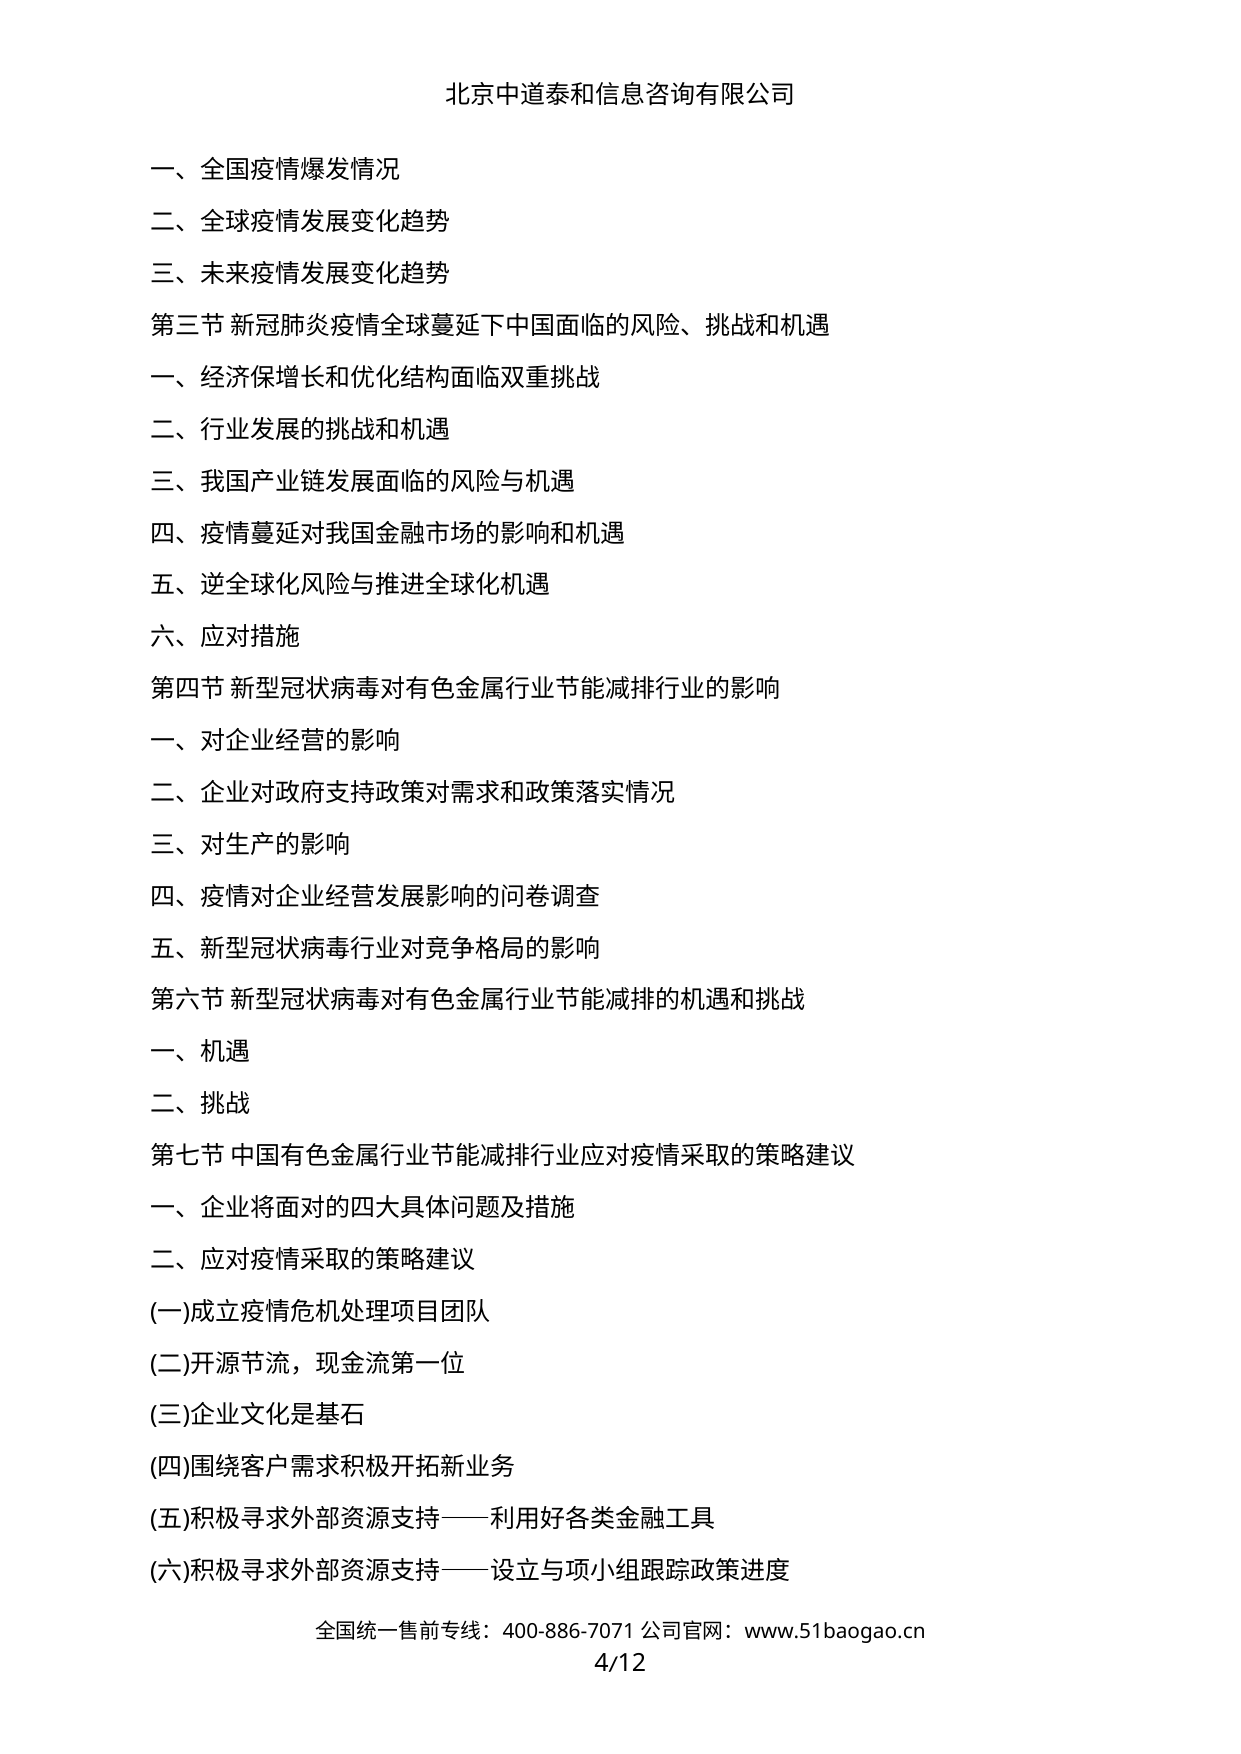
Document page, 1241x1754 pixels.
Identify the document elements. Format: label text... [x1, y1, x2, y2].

text 三、对生产的影响 [150, 824, 1090, 861]
text 第四节 新型冠状病毒对有色金属行业节能减排行业的影响 [150, 669, 1090, 705]
text 二、全球疫情发展变化趋势 [150, 202, 1090, 238]
text (三)企业文化是基石 [150, 1395, 1090, 1431]
text 第三节 新冠肺炎疫情全球蔓延下中国面临的风险、挑战和机遇 [150, 306, 1090, 342]
text 一、经济保增长和优化结构面临双重挑战 [150, 357, 1090, 394]
text 一、对企业经营的影响 [150, 721, 1090, 757]
text 一、企业将面对的四大具体问题及措施 [150, 1187, 1090, 1224]
text 六、应对措施 [150, 617, 1090, 653]
text 二、应对疫情采取的策略建议 [150, 1239, 1090, 1276]
text (一)成立疫情危机处理项目团队 [150, 1291, 1090, 1327]
text 第六节 新型冠状病毒对有色金属行业节能减排的机遇和挑战 [150, 980, 1090, 1016]
text 第七节 中国有色金属行业节能减排行业应对疫情采取的策略建议 [150, 1136, 1090, 1172]
text 二、行业发展的挑战和机遇 [150, 409, 1090, 446]
text 一、全国疫情爆发情况 [150, 150, 1090, 186]
text (六)积极寻求外部资源支持——设立与项小组跟踪政策进度 [150, 1551, 1090, 1587]
text (二)开源节流，现金流第一位 [150, 1343, 1090, 1379]
text (四)围绕客户需求积极开拓新业务 [150, 1447, 1090, 1483]
text 二、挑战 [150, 1084, 1090, 1120]
text (五)积极寻求外部资源支持——利用好各类金融工具 [150, 1499, 1090, 1535]
text 一、机遇 [150, 1032, 1090, 1068]
text 四、疫情蔓延对我国金融市场的影响和机遇 [150, 513, 1090, 549]
text 三、我国产业链发展面临的风险与机遇 [150, 461, 1090, 497]
text 五、逆全球化风险与推进全球化机遇 [150, 565, 1090, 601]
text 五、新型冠状病毒行业对竞争格局的影响 [150, 928, 1090, 964]
text 四、疫情对企业经营发展影响的问卷调查 [150, 876, 1090, 912]
text 三、未来疫情发展变化趋势 [150, 254, 1090, 290]
text 二、企业对政府支持政策对需求和政策落实情况 [150, 772, 1090, 809]
